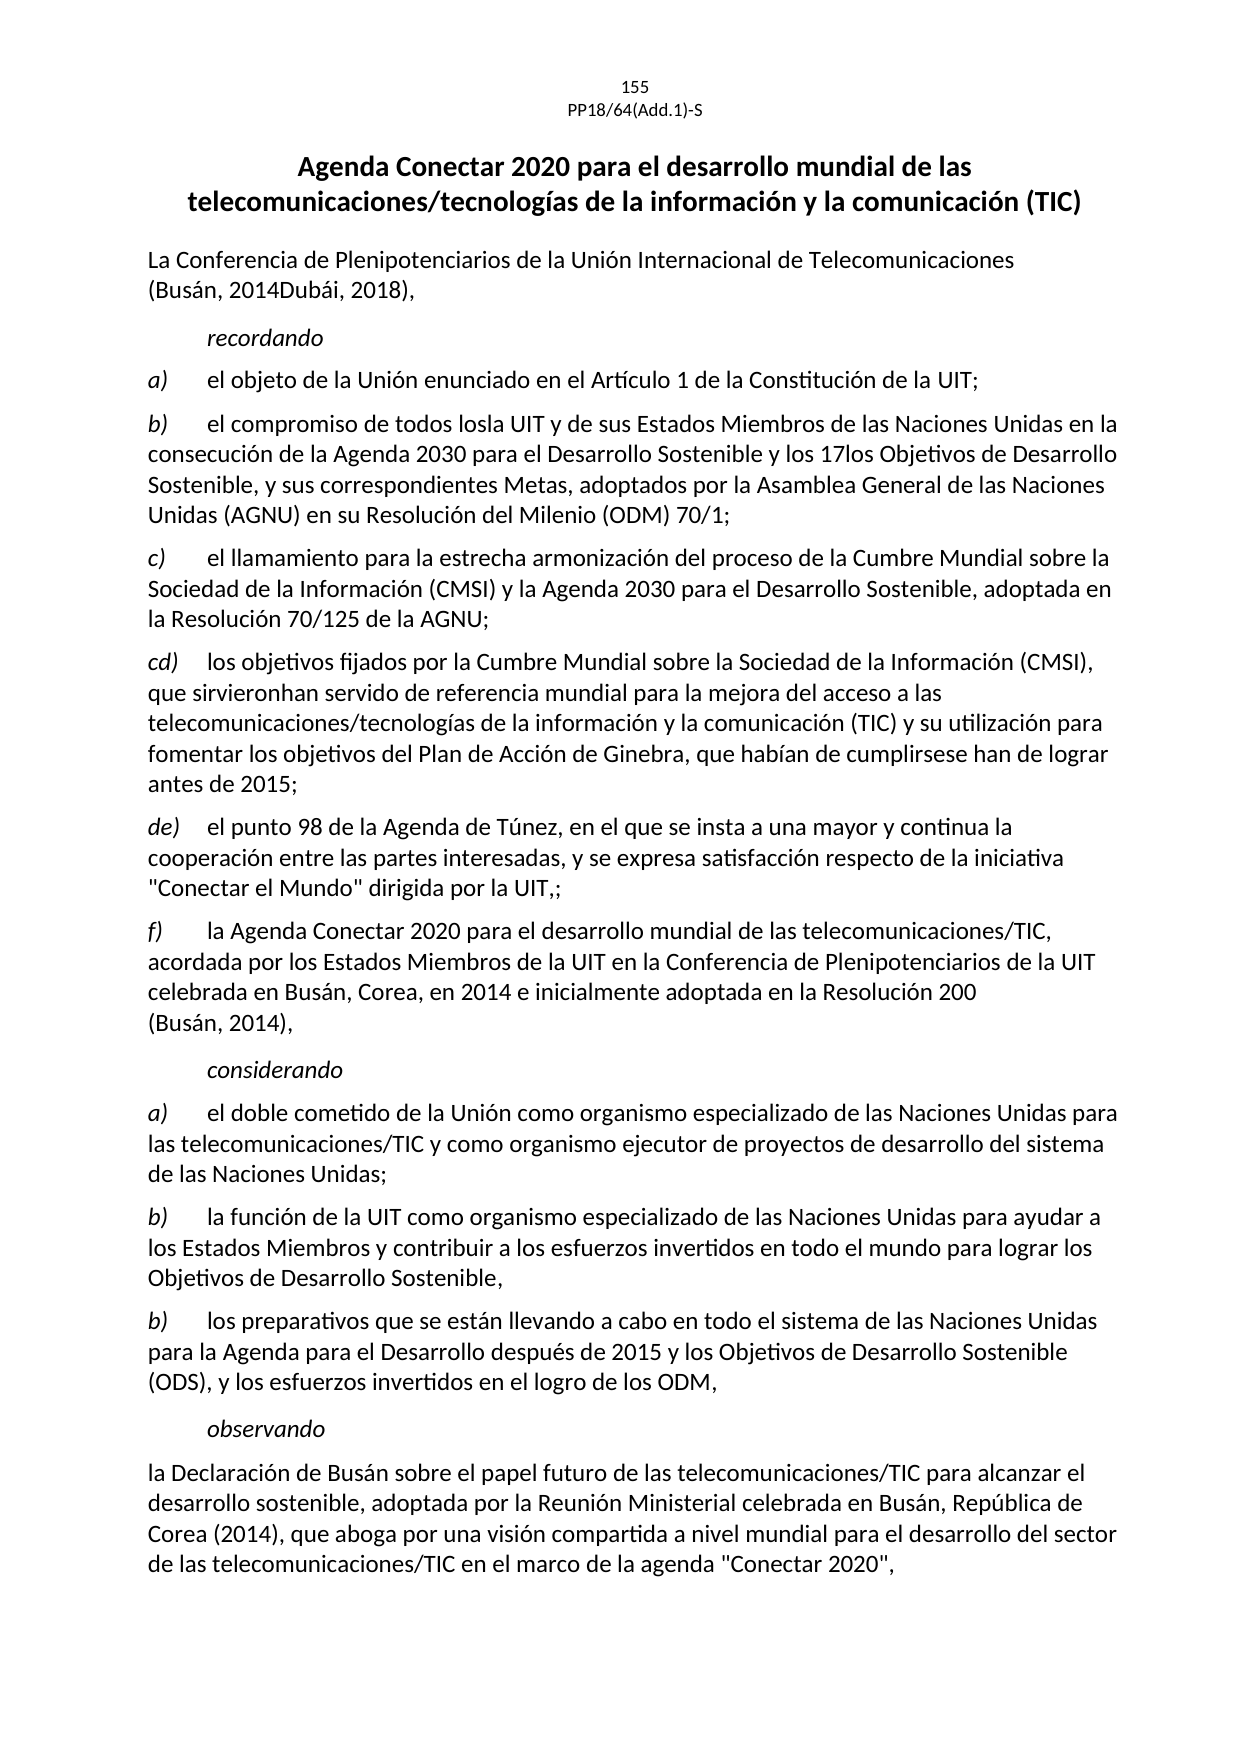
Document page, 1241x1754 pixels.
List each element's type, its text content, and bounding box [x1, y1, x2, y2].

text recordando [207, 322, 1122, 352]
text a) el doble cometido de la Unión como organismo especializado de las Naciones Unidas para las telecomunicaciones/TIC y como organismo ejecutor de proyectos de desarrollo del sistema de las Naciones Unidas; [148, 1097, 1122, 1189]
text b) el compromiso de Estados Miembros en la consecución de Objetivos de Desarrollo; [148, 408, 1122, 530]
title Agenda Conectar 2020 para el desarrollo mundial de las telecomunicaciones/tecnologías de la información y la comunicación (TIC) [148, 148, 1122, 219]
text ) los objetivos fijados por la Cumbre Mundial sobre la Sociedad de la Información (CMSI), que referencia mundial para la mejora del acceso a las telecomunicaciones/tecnologías de la información y la comunicación (TIC) y su utilización para fomentar los objetivos del Plan de Acción de Ginebra, que antes de 2015; [148, 646, 1122, 799]
text ) el punto 98 de la Agenda de Túnez, en el que se insta a una mayor y continua la cooperación entre las partes interesadas, y se expresa satisfacción respecto de la iniciativa "Conectar el Mundo" dirigida por la UIT [148, 811, 1122, 903]
text la Declaración de Busán sobre el papel futuro de las telecomunicaciones/TIC para alcanzar el desarrollo sostenible, adoptada por la Reunión Ministerial celebrada en Busán, República de Corea (2014), que aboga por una visión compartida a nivel mundial para el desarrollo del sector de las telecomunicaciones/TIC en el marco de la agenda "Conectar 2020", [148, 1457, 1122, 1579]
text considerando [207, 1054, 1122, 1085]
text observando [207, 1414, 1122, 1444]
text a) el objeto de la Unión enunciado en el Artículo 1 de la Constitución de la UIT; [148, 365, 1122, 395]
title La Conferencia de Plenipotenciarios de la Unión Internacional de Telecomunicaciones (), [148, 244, 1122, 305]
